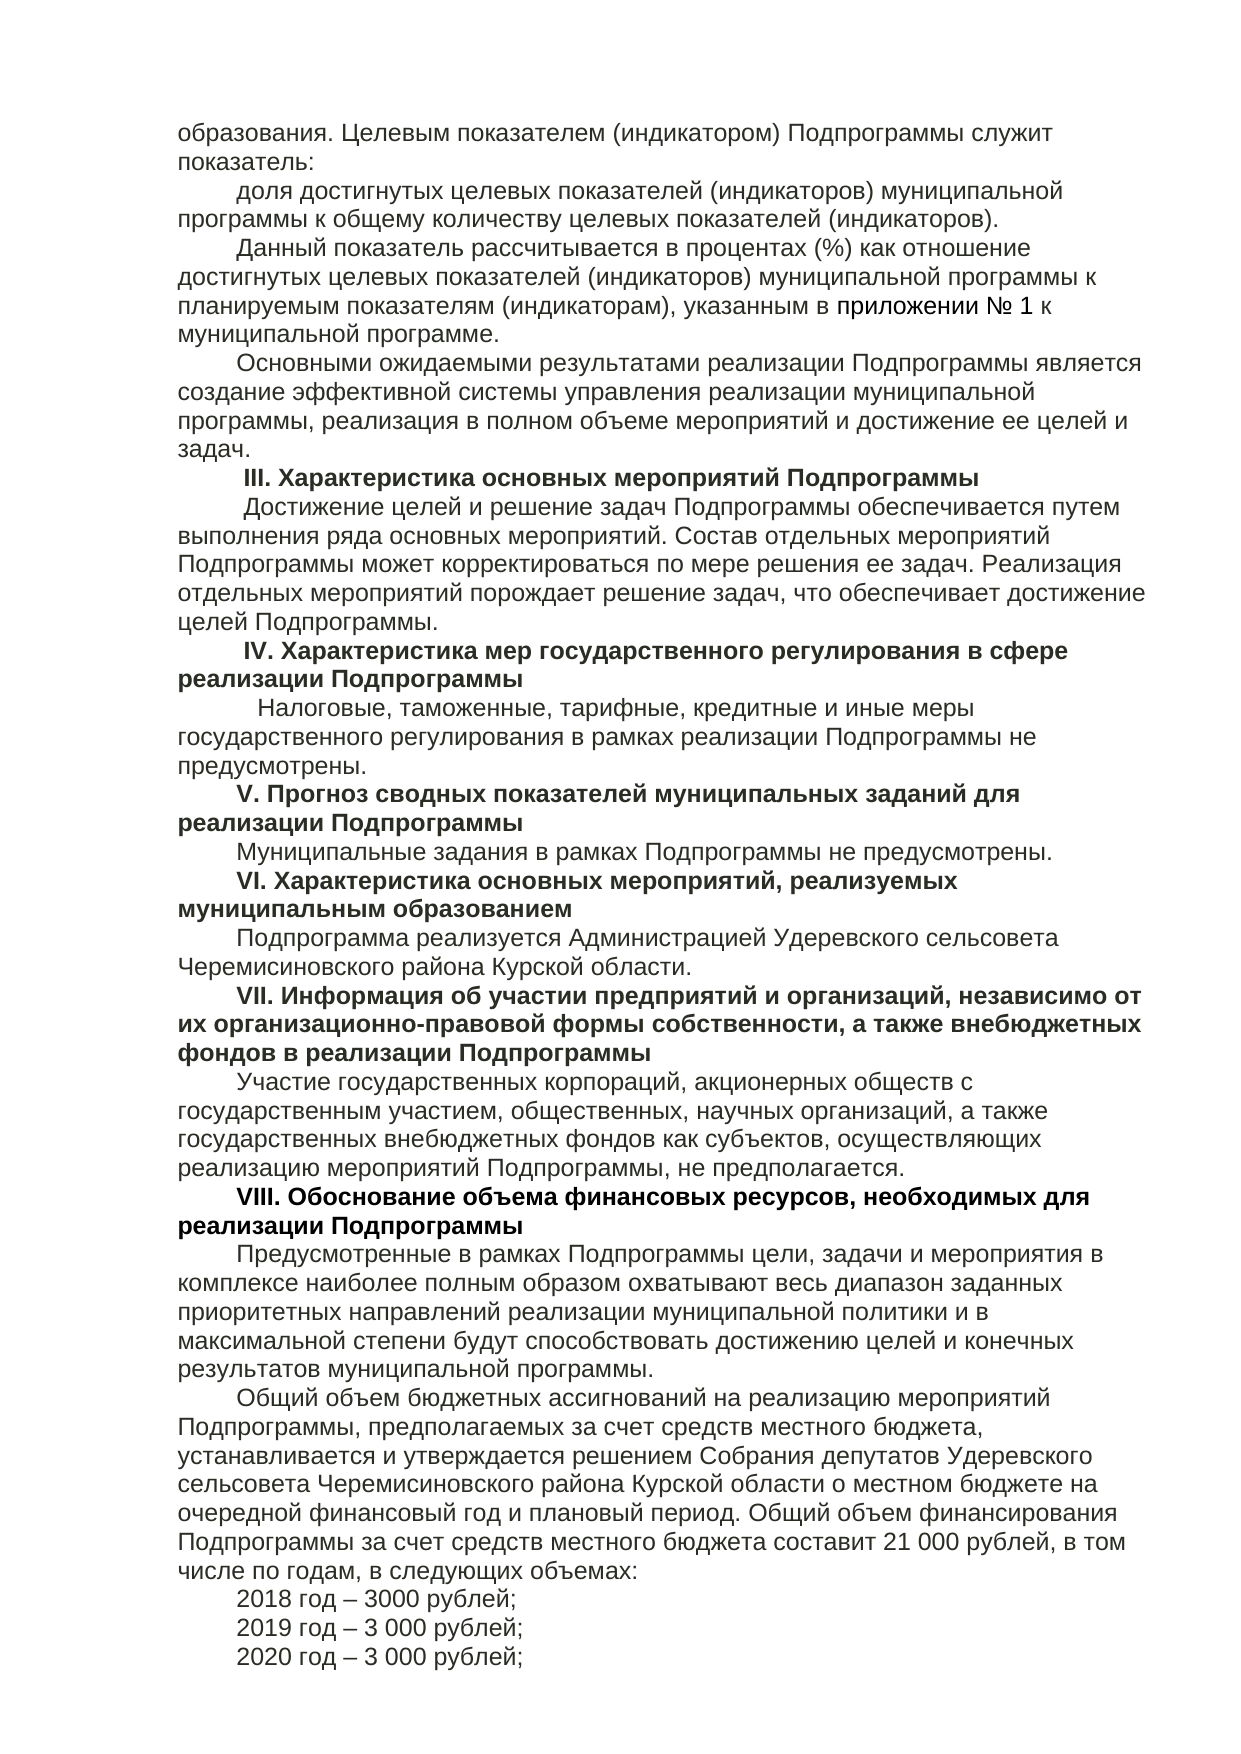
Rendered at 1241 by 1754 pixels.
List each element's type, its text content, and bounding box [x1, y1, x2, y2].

text VI. Характеристика основных мероприятий, реализуемых муниципальным образованием [177, 866, 1152, 923]
text Подпрограмма реализуется Администрацией Удеревского сельсовета Черемисиновского района Курской области. [177, 923, 1152, 981]
text Налоговые, таможенные, тарифные, кредитные и иные меры государственного регулирования в рамках реализации Подпрограммы не предусмотрены. [177, 693, 1152, 779]
text Основными ожидаемыми результатами реализации Подпрограммы является создание эффективной системы управления реализации муниципальной программы, реализация в полном объеме мероприятий и достижение ее целей и задач. [177, 348, 1152, 463]
text 2019 год – 3 000 рублей; [177, 1613, 1152, 1642]
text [177, 118, 1152, 176]
text 2020 год – 3 000 рублей; [177, 1642, 1152, 1671]
text Достижение целей и решение задач Подпрограммы обеспечивается путем выполнения ряда основных мероприятий. Состав отдельных мероприятий Подпрограммы может корректироваться по мере решения ее задач. Реализация отдельных мероприятий порождает решение задач, что обеспечивает достижение целей Подпрограммы. [177, 492, 1152, 636]
text VII. Информация об участии предприятий и организаций, независимо от их организационно-правовой формы собственности, а также внебюджетных фондов в реализации Подпрограммы [177, 981, 1152, 1067]
text 2018 год – 3000 рублей; [177, 1584, 1152, 1613]
text Муниципальные задания в рамках Подпрограммы не предусмотрены. [177, 837, 1152, 866]
text IV. Характеристика мер государственного регулирования в сфере реализации Подпрограммы [177, 636, 1152, 693]
text доля достигнутых целевых показателей (индикаторов) муниципальной программы к общему количеству целевых показателей (индикаторов). [177, 176, 1152, 233]
text Предусмотренные в рамках Подпрограммы цели, задачи и мероприятия в комплексе наиболее полным образом охватывают весь диапазон заданных приоритетных направлений реализации муниципальной политики и в максимальной степени будут способствовать достижению целей и конечных результатов муниципальной программы. [177, 1239, 1152, 1383]
text Данный показатель рассчитывается в процентах (%) как отношение достигнутых целевых показателей (индикаторов) муниципальной программы к планируемым показателям (индикаторам), указанным в приложении № 1 к муниципальной программе. [177, 233, 1152, 348]
text Участие государственных корпораций, акционерных обществ с государственным участием, общественных, научных организаций, а также государственных внебюджетных фондов как субъектов, осуществляющих реализацию мероприятий Подпрограммы, не предполагается. [177, 1067, 1152, 1182]
text V. Прогноз сводных показателей муниципальных заданий для реализации Подпрограммы [177, 779, 1152, 837]
text Общий объем бюджетных ассигнований на реализацию мероприятий Подпрограммы, предполагаемых за счет средств местного бюджета, устанавливается и утверждается решением Собрания депутатов Удеревского сельсовета Черемисиновского района Курской области о местном бюджете на очередной финансовый год и плановый период. Общий объем финансирования Подпрограммы за счет средств местного бюджета составит 21 000 рублей, в том числе по годам, в следующих объемах: [177, 1383, 1152, 1584]
text III. Характеристика основных мероприятий Подпрограммы [177, 463, 1152, 492]
text VIII. Обоснование объема финансовых ресурсов, необходимых для реализации Подпрограммы [177, 1182, 1152, 1239]
